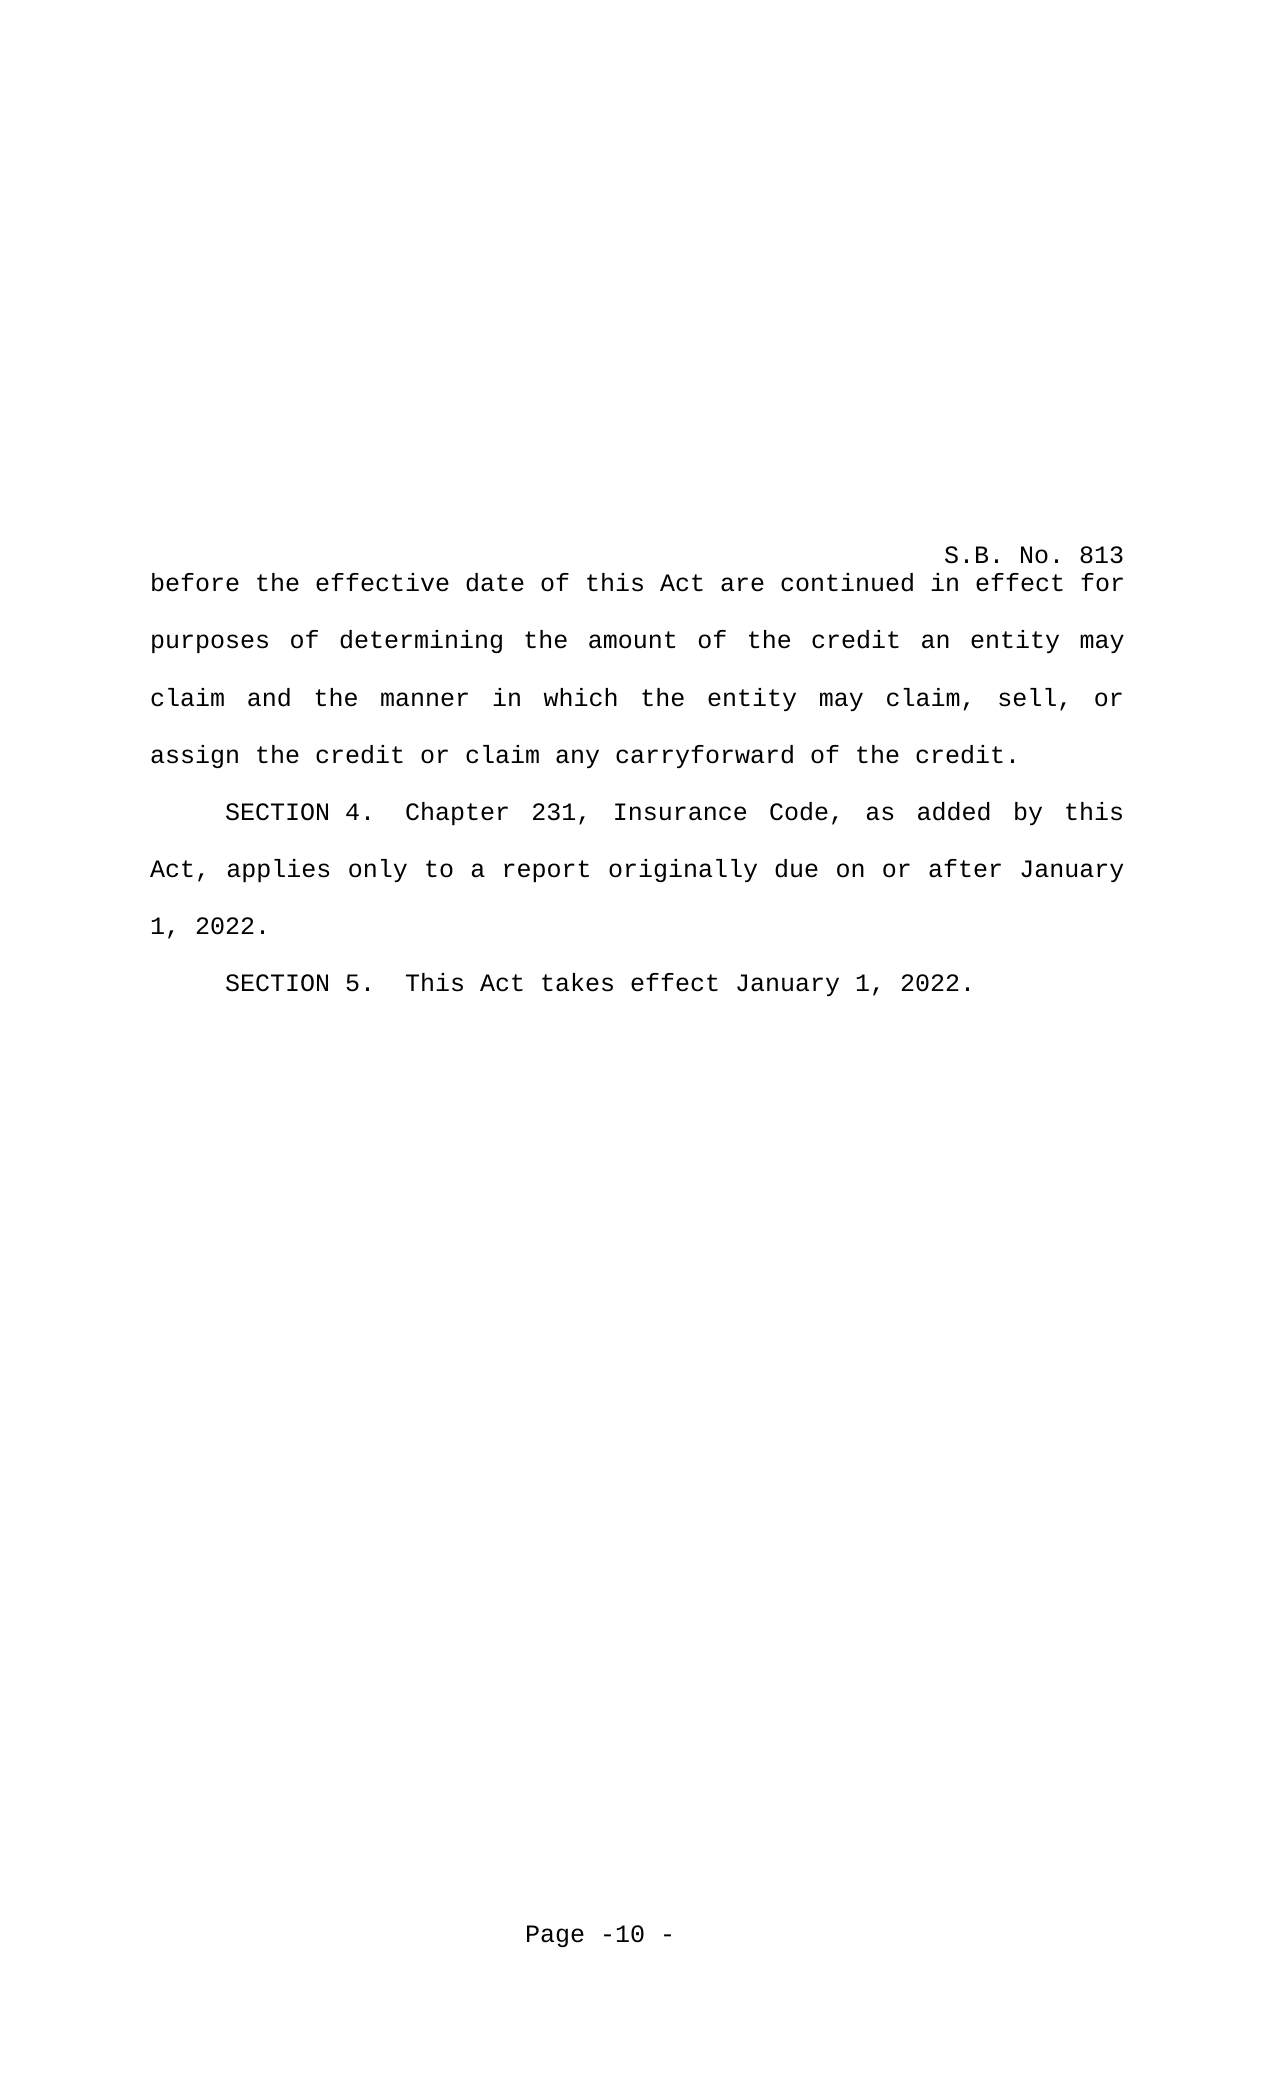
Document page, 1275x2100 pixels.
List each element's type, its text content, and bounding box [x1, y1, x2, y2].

text SECTION 5. This Act takes effect January 1, 2022. [150, 970, 1125, 999]
text SECTION 4. Chapter 231, Insurance Code, as added by this Act, applies only to a report originally due on or after January 1, 2022. [150, 799, 1125, 942]
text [150, 571, 1125, 771]
